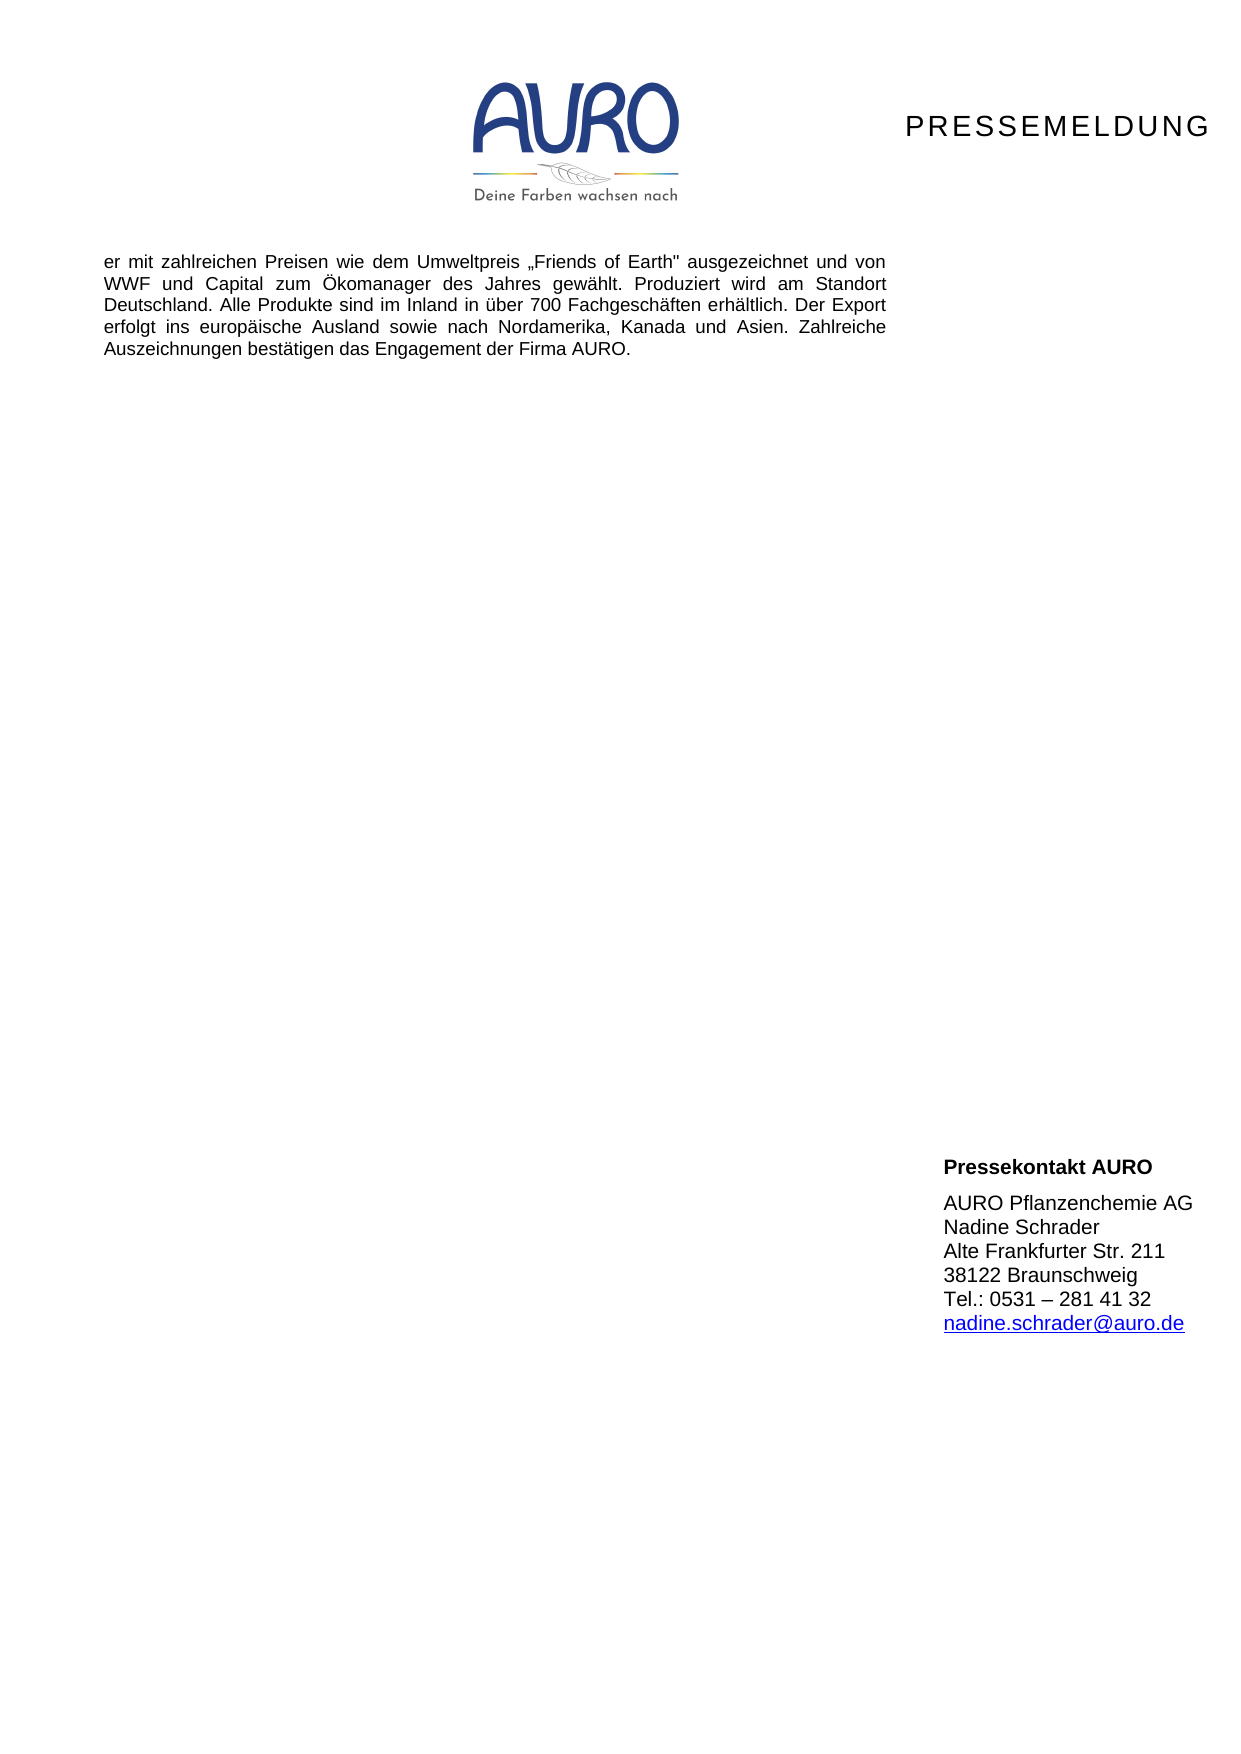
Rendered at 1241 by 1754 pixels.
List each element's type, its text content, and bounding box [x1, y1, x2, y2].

picture [463, 73, 689, 210]
